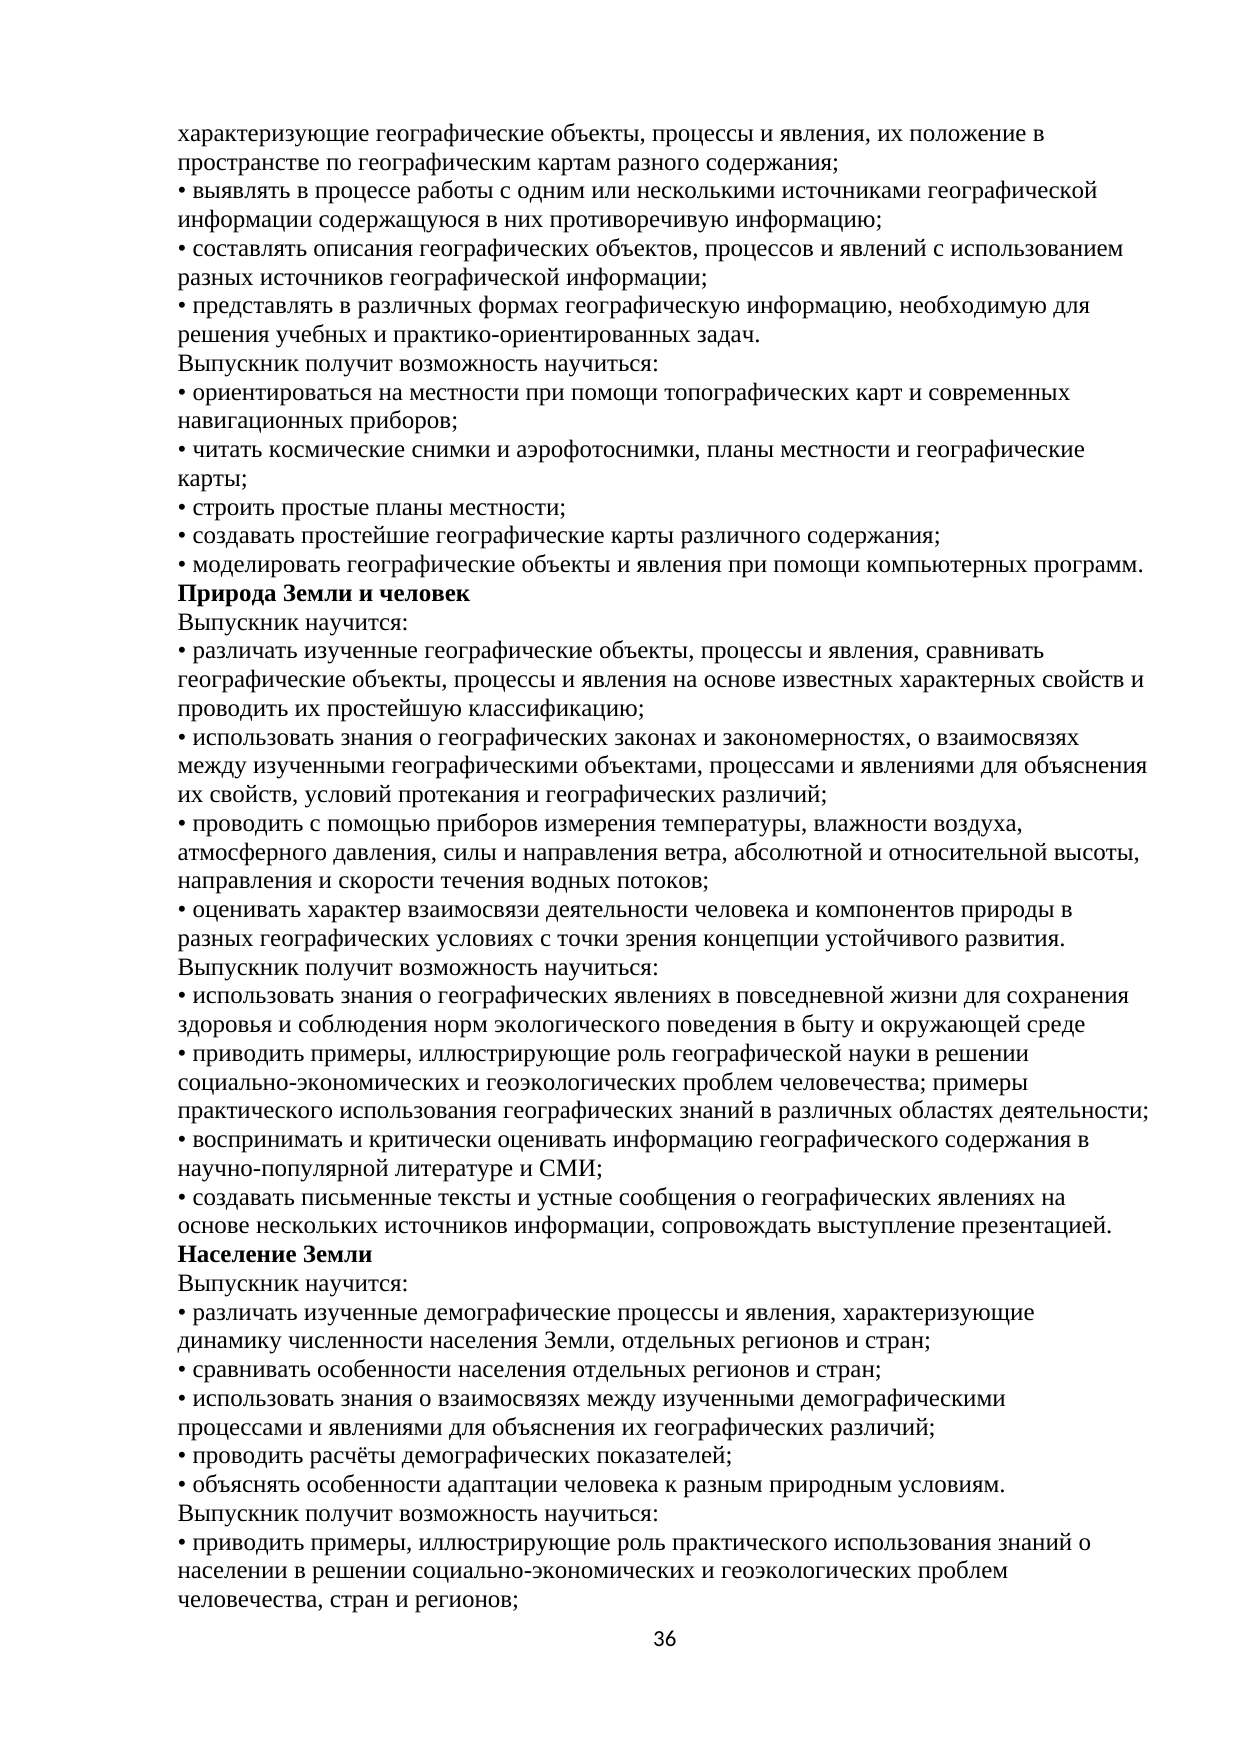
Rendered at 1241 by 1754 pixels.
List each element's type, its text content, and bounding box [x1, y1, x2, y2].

text • различать изученные географические объекты, процессы и явления, сравнивать [177, 636, 1152, 664]
text • использовать знания о географических явлениях в повседневной жизни для сохранения здоровья и соблюдения норм экологического поведения в быту и окружающей среде [177, 981, 1152, 1038]
text процессами и явлениями для объяснения их географических различий; [177, 1412, 1152, 1441]
text Природа Земли и человек [177, 578, 1152, 607]
text направления и скорости течения водных потоков; [177, 866, 1152, 894]
text характеризующие географические объекты, процессы и явления, их положение в пространстве по географическим картам разного содержания; [177, 118, 1152, 176]
text • читать космические снимки и аэрофотоснимки, планы местности и географические карты; [177, 434, 1152, 492]
text • использовать знания о взаимосвязях между изученными демографическими [177, 1383, 1152, 1412]
text • представлять в различных формах географическую информацию, необходимую для [177, 291, 1152, 319]
text проводить их простейшую классификацию; [177, 693, 1152, 722]
text • различать изученные демографические процессы и явления, характеризующие [177, 1297, 1152, 1326]
text • выявлять в процессе работы с одним или несколькими источниками географической [177, 176, 1152, 204]
text практического использования географических знаний в различных областях деятельности; [177, 1096, 1152, 1124]
text • объяснять особенности адаптации человека к разным природным условиям. [177, 1469, 1152, 1498]
text • сравнивать особенности населения отдельных регионов и стран; [177, 1354, 1152, 1383]
text • моделировать географические объекты и явления при помощи компьютерных программ. [177, 549, 1152, 578]
text • строить простые планы местности; [177, 492, 1152, 521]
text между изученными географическими объектами, процессами и явлениями для объяснения их свойств, условий протекания и географических различий; [177, 751, 1152, 808]
text основе нескольких источников информации, сопровождать выступление презентацией. [177, 1211, 1152, 1239]
text населении в решении социально-экономических и геоэкологических проблем человечества, стран и регионов; [177, 1556, 1152, 1613]
text научно-популярной литературе и СМИ; [177, 1153, 1152, 1182]
text географические объекты, процессы и явления на основе известных характерных свойств и [177, 664, 1152, 693]
text Население Земли [177, 1239, 1152, 1268]
text • создавать простейшие географические карты различного содержания; [177, 521, 1152, 549]
text решения учебных и практико-ориентированных задач. [177, 319, 1152, 348]
text навигационных приборов; [177, 406, 1152, 434]
text • оценивать характер взаимосвязи деятельности человека и компонентов природы в [177, 894, 1152, 923]
text Выпускник получит возможность научиться: [177, 952, 1152, 981]
text • приводить примеры, иллюстрирующие роль практического использования знаний о [177, 1527, 1152, 1556]
text информации содержащуюся в них противоречивую информацию; [177, 204, 1152, 233]
text • использовать знания о географических законах и закономерностях, о взаимосвязях [177, 722, 1152, 751]
text атмосферного давления, силы и направления ветра, абсолютной и относительной высоты, [177, 837, 1152, 866]
text социально-экономических и геоэкологических проблем человечества; примеры [177, 1067, 1152, 1096]
text Выпускник получит возможность научиться: [177, 1498, 1152, 1527]
text • ориентироваться на местности при помощи топографических карт и современных [177, 377, 1152, 406]
text • создавать письменные тексты и устные сообщения о географических явлениях на [177, 1182, 1152, 1211]
text Выпускник научится: [177, 607, 1152, 636]
text • воспринимать и критически оценивать информацию географического содержания в [177, 1124, 1152, 1153]
text разных географических условиях с точки зрения концепции устойчивого развития. [177, 923, 1152, 952]
text Выпускник научится: [177, 1268, 1152, 1297]
text • проводить с помощью приборов измерения температуры, влажности воздуха, [177, 808, 1152, 837]
text • приводить примеры, иллюстрирующие роль географической науки в решении [177, 1038, 1152, 1067]
text Выпускник получит возможность научиться: [177, 348, 1152, 377]
text • проводить расчёты демографических показателей; [177, 1441, 1152, 1469]
text динамику численности населения Земли, отдельных регионов и стран; [177, 1326, 1152, 1354]
text • составлять описания географических объектов, процессов и явлений с использованием разных источников географической информации; [177, 233, 1152, 291]
